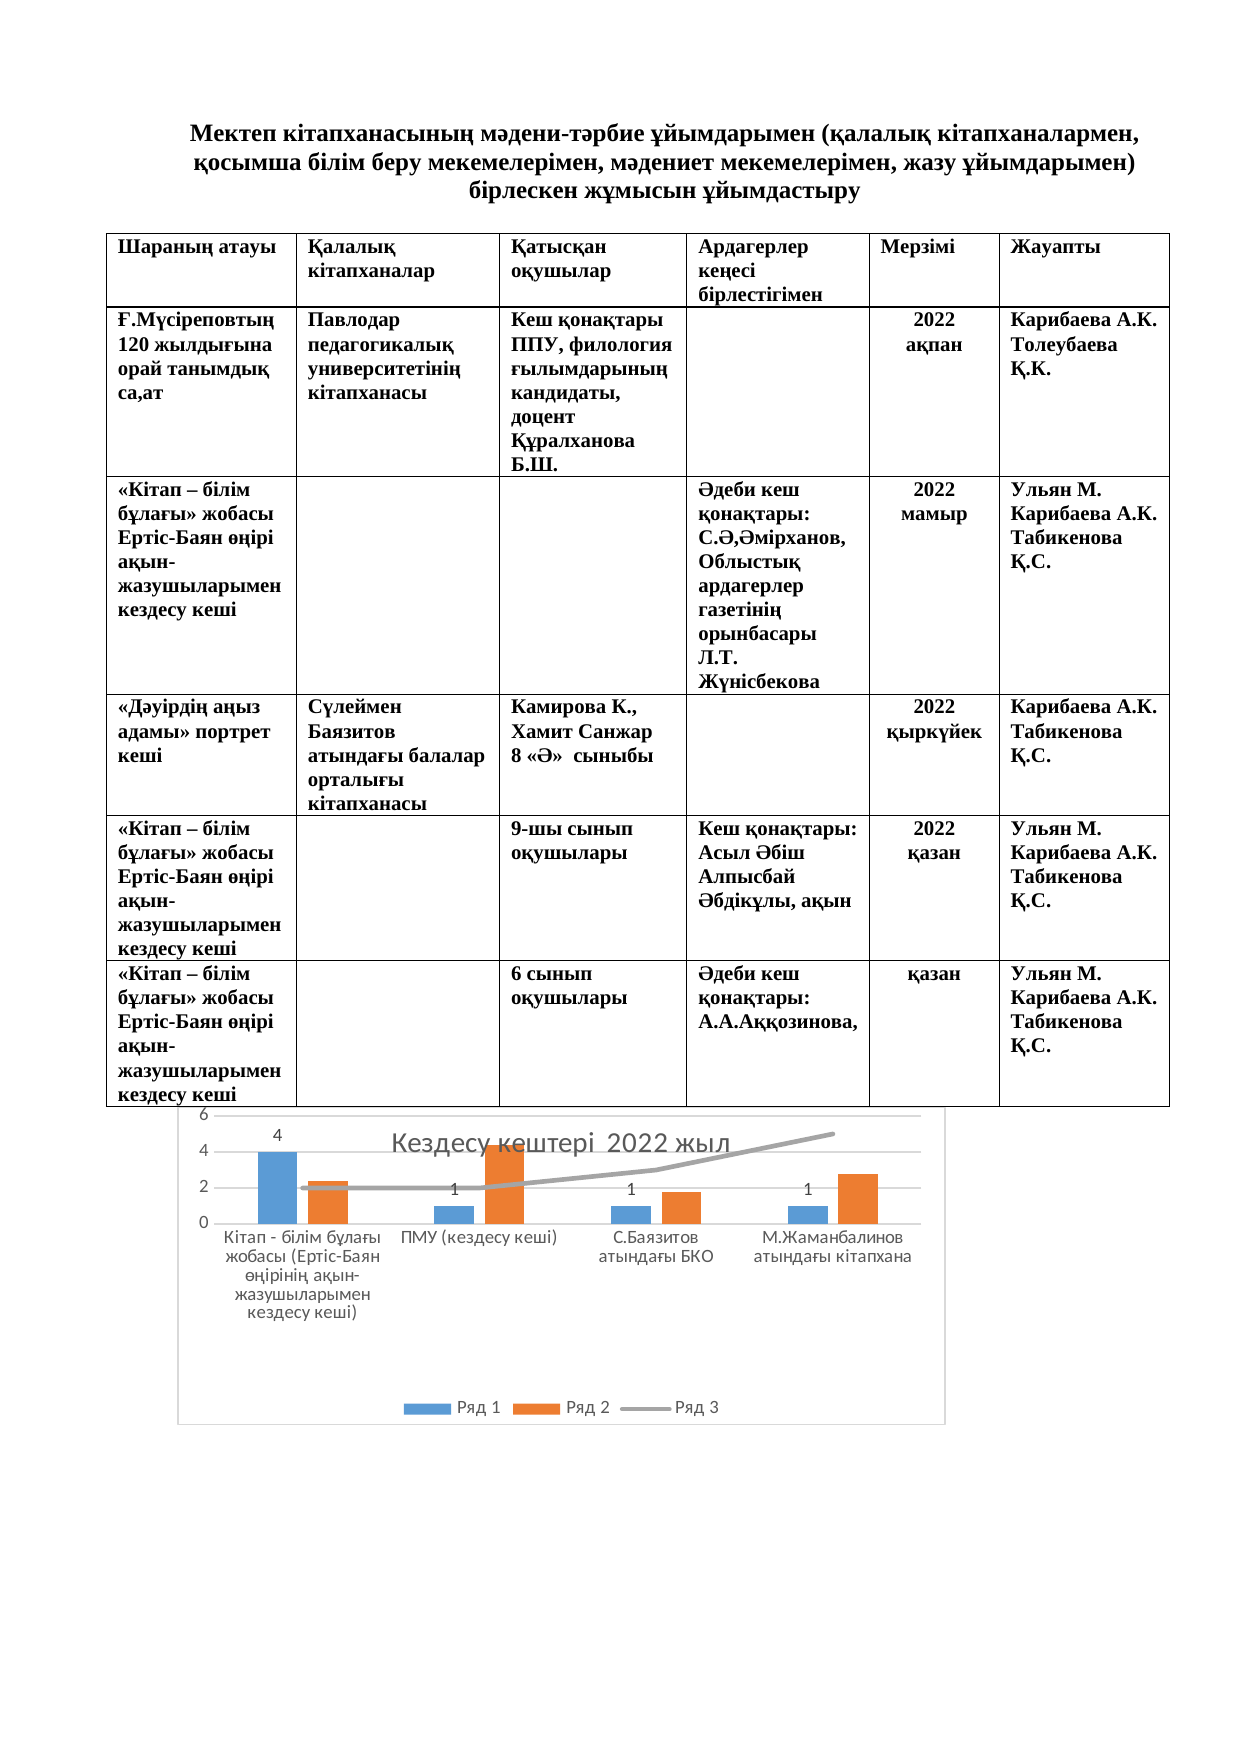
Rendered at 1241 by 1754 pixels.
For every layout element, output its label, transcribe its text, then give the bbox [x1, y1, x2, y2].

table_header Қатысқан оқушылар [500, 234, 686, 306]
table_cell Карибаева А.К. Толеубаева Қ.К. [1000, 308, 1169, 476]
table_header Шараның атауы [107, 234, 296, 306]
table_cell Әдеби кеш қонақтары: А.А.Аққозинова, [687, 961, 869, 1106]
table_cell Карибаева А.К. Табикенова Қ.С. [1000, 695, 1169, 815]
table_cell Сүлеймен Баязитов атындағы балалар орталығы кітапханасы [297, 695, 499, 815]
text Мектеп кітапханасының мәдени-тәрбие ұйымдарымен (қалалық кітапханалармен, қосымша білім беру мекемелерімен, мәдениет мекемелерімен, жазу ұйымдарымен) бірлескен жұмысын ұйымдастыру [177, 118, 1152, 204]
table_cell [297, 816, 499, 960]
table_cell 6 сынып оқушылары [500, 961, 686, 1106]
table_cell «Кітап – білім бұлағы» жобасы Ертіс-Баян өңірі ақын-жазушыларымен кездесу кеші [107, 961, 296, 1106]
table_cell 2022 ақпан [870, 308, 999, 476]
table_cell «Дәуірдің аңыз адамы» портрет кеші [107, 695, 296, 815]
table_cell Кеш қонақтары: Асыл Әбіш Алпысбай Әбдікұлы, ақын [687, 816, 869, 960]
table_cell 9-шы сынып оқушылары [500, 816, 686, 960]
table_cell Ульян М. Карибаева А.К. Табикенова Қ.С. [1000, 816, 1169, 960]
table_header Мерзімі [870, 234, 999, 306]
table_cell 2022 қазан [870, 816, 999, 960]
table_cell [297, 477, 499, 693]
table_cell Кеш қонақтары ППУ, филология ғылымдарының кандидаты, доцент Құралханова Б.Ш. [500, 308, 686, 476]
table_cell [500, 477, 686, 693]
table_cell «Кітап – білім бұлағы» жобасы Ертіс-Баян өңірі ақын-жазушыларымен кездесу кеші [107, 816, 296, 960]
table_header Қалалық кітапханалар [297, 234, 499, 306]
table_cell қазан [870, 961, 999, 1106]
table_cell [687, 308, 869, 476]
table_cell Павлодар педагогикалық университетінің кітапханасы [297, 308, 499, 476]
table_cell 2022 мамыр [870, 477, 999, 693]
table_cell «Кітап – білім бұлағы» жобасы Ертіс-Баян өңірі ақын-жазушыларымен кездесу кеші [107, 477, 296, 693]
table_header Ардагерлер кеңесі бірлестігімен [687, 234, 869, 306]
table_cell Камирова К., Хамит Санжар 8 «Ә» сыныбы [500, 695, 686, 815]
table_header Жауапты [1000, 234, 1169, 306]
table_cell [687, 695, 869, 815]
table_cell Ульян М. Карибаева А.К. Табикенова Қ.С. [1000, 477, 1169, 693]
table_cell [297, 961, 499, 1106]
table_cell 2022 қыркүйек [870, 695, 999, 815]
table_cell Ульян М. Карибаева А.К. Табикенова Қ.С. [1000, 961, 1169, 1106]
table_cell Әдеби кеш қонақтары: С.Ә,Әмірханов, Облыстық ардагерлер газетінің орынбасары Л.Т. Жүнісбекова [687, 477, 869, 693]
table_cell Ғ.Мүсіреповтың 120 жылдығына орай танымдық са,ат [107, 308, 296, 476]
